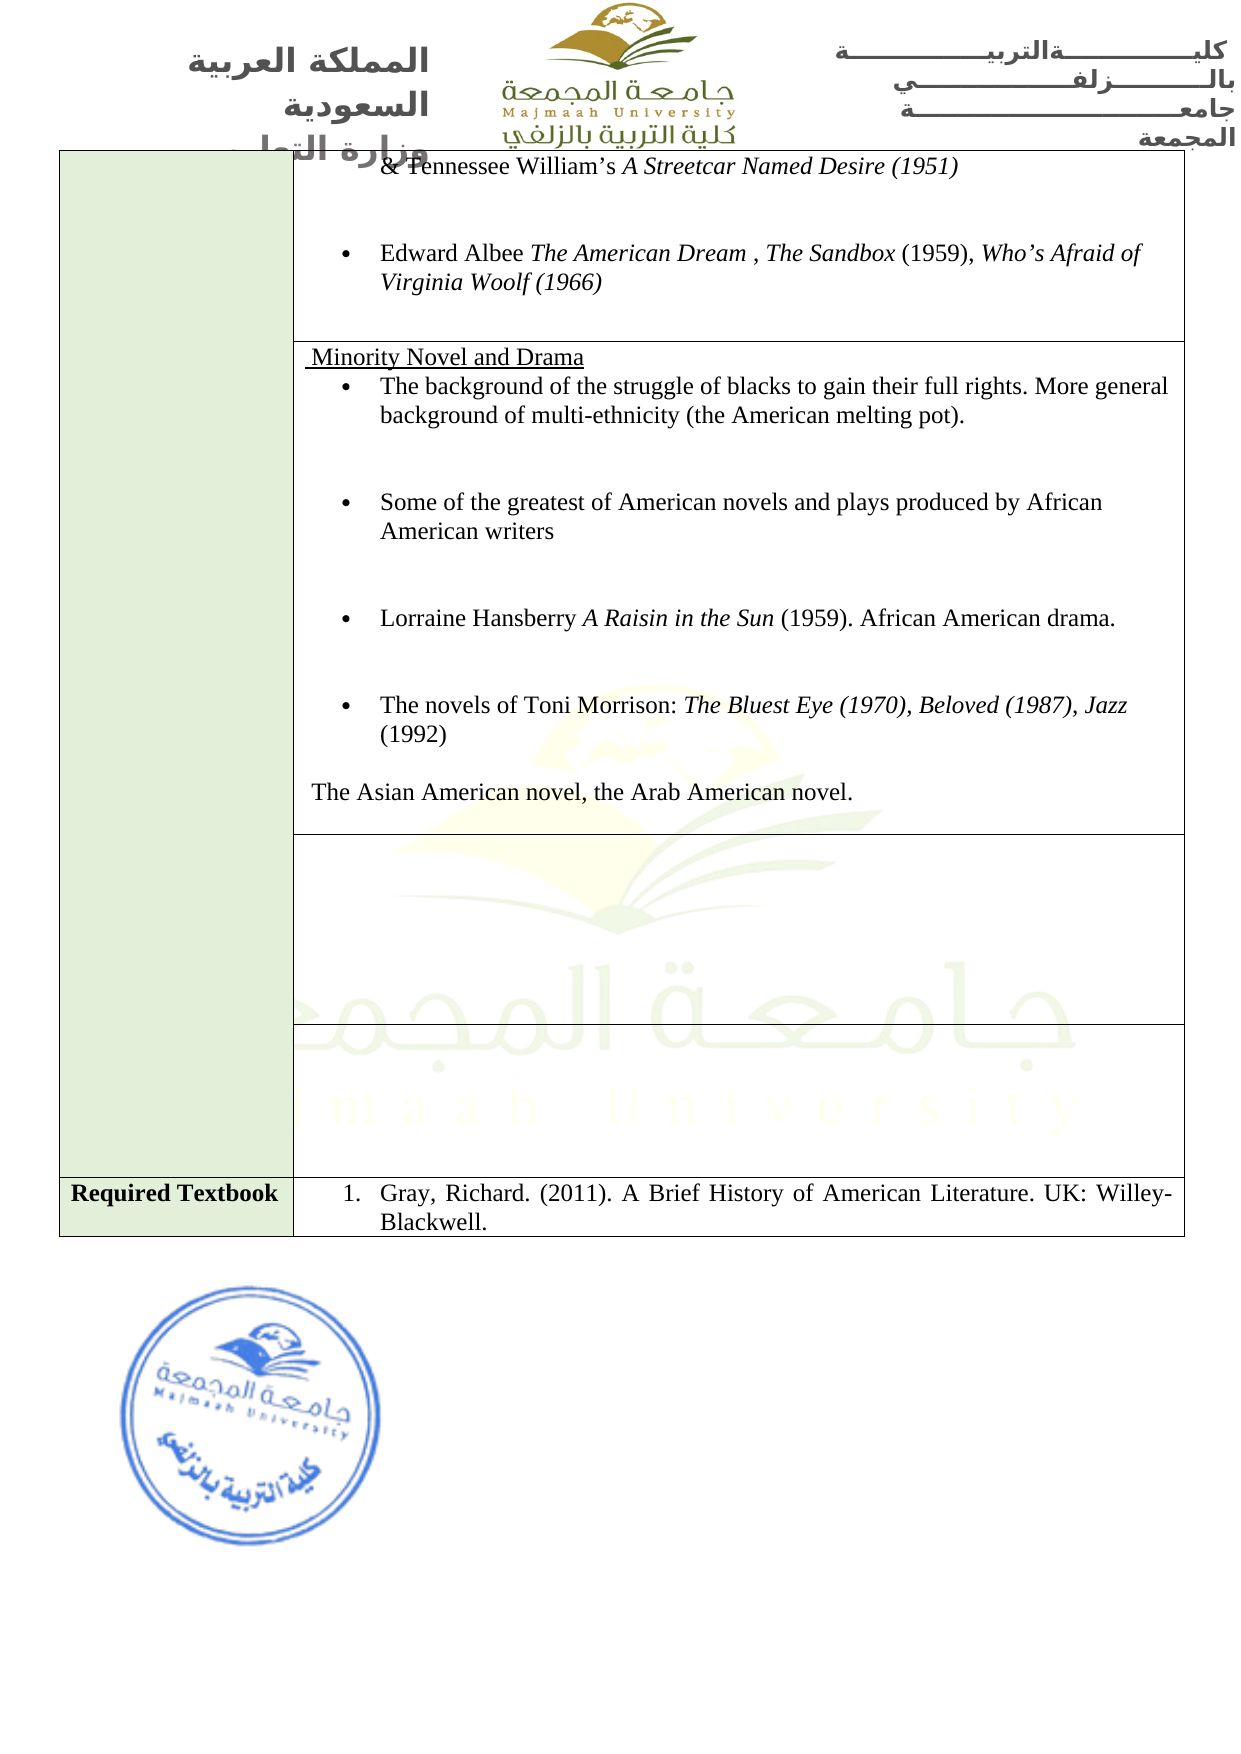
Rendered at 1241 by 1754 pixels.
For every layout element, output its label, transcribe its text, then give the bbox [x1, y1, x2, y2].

table_cell Minority Novel and Drama The background of the struggle of blacks to gain their full rights. More general background of multi-ethnicity (the American melting pot). Some of the greatest of American novels and plays produced by African American writers Lorraine Hansberry A Raisin in the Sun (1959). African American drama. The novels of Toni Morrison: The Bluest Eye (1970), Beloved (1987), Jazz (1992) The Asian American novel, the Arab American novel. [294, 342, 1184, 834]
table_cell Required Textbook [60, 1178, 293, 1236]
table_cell [294, 1025, 1184, 1177]
picture [482, 0, 754, 150]
table_cell [294, 835, 1184, 1023]
picture [118, 1282, 389, 1551]
table_cell Gray, Richard. (2011). A Brief History of American Literature. UK: Willey-Blackwell. [294, 1178, 1184, 1236]
